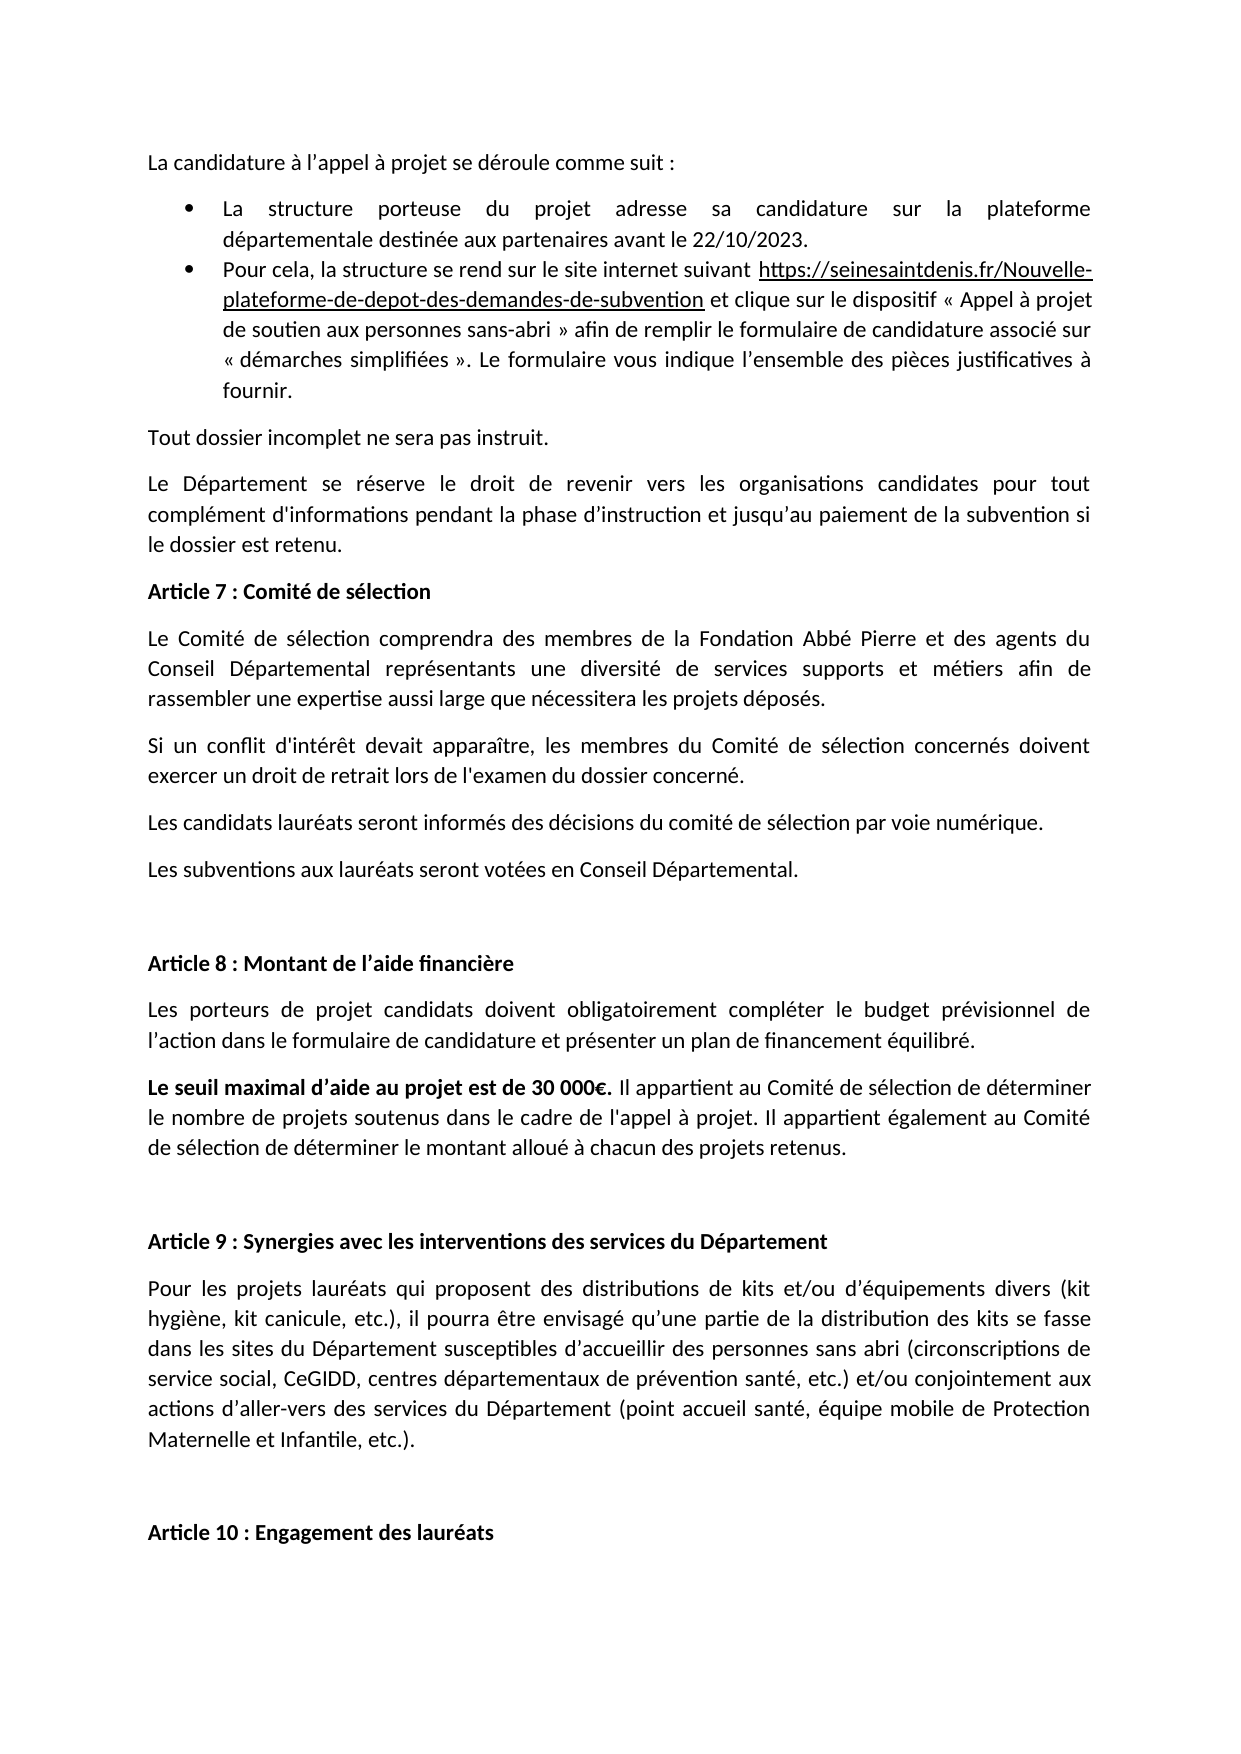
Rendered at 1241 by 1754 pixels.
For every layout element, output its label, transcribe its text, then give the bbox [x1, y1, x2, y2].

list Pour cela, la structure se rend sur le site internet suivant https://seinesaintdenis.fr/Nouvelle-plateforme-de-depot-des-demandes-de-subvention et clique sur le dispositif « Appel à projet de soutien aux personnes sans-abri » afin de remplir le formulaire de candidature associé sur « démarches simplifiées ». Le formulaire vous indique l’ensemble des pièces justificatives à fournir. [185, 255, 1093, 404]
text Les porteurs de projet candidats doivent obligatoirement compléter le budget prévisionnel de l’action dans le formulaire de candidature et présenter un plan de financement équilibré. [148, 996, 1093, 1054]
text Si un conflit d'intérêt devait apparaître, les membres du Comité de sélection concernés doivent exercer un droit de retrait lors de l'examen du dossier concerné. [148, 731, 1093, 789]
text Les candidats lauréats seront informés des décisions du comité de sélection par voie numérique. [148, 808, 1093, 836]
text Article 9 : Synergies avec les interventions des services du Département [148, 1227, 1093, 1255]
text Article 7 : Comité de sélection [148, 577, 1093, 605]
text Pour les projets lauréats qui proposent des distributions de kits et/ou d’équipements divers (kit hygiène, kit canicule, etc.), il pourra être envisagé qu’une partie de la distribution des kits se fasse dans les sites du Département susceptibles d’accueillir des personnes sans abri (circonscriptions de service social, CeGIDD, centres départementaux de prévention santé, etc.) et/ou conjointement aux actions d’aller-vers des services du Département (point accueil santé, équipe mobile de Protection Maternelle et Infantile, etc.). [148, 1274, 1093, 1453]
text Article 8 : Montant de l’aide financière [148, 949, 1093, 977]
list La structure porteuse du projet adresse sa candidature sur la plateforme départementale destinée aux partenaires avant le 22/10/2023. [185, 194, 1093, 253]
text Article 10 : Engagement des lauréats [148, 1518, 1093, 1546]
text Le seuil maximal d’aide au projet est de 30 000€. Il appartient au Comité de sélection de déterminer le nombre de projets soutenus dans le cadre de l'appel à projet. Il appartient également au Comité de sélection de déterminer le montant alloué à chacun des projets retenus. [148, 1073, 1093, 1161]
text Les subventions aux lauréats seront votées en Conseil Départemental. [148, 855, 1093, 883]
text Le Comité de sélection comprendra des membres de la Fondation Abbé Pierre et des agents du Conseil Départemental représentants une diversité de services supports et métiers afin de rassembler une expertise aussi large que nécessitera les projets déposés. [148, 624, 1093, 712]
text Le Département se réserve le droit de revenir vers les organisations candidates pour tout complément d'informations pendant la phase d’instruction et jusqu’au paiement de la subvention si le dossier est retenu. [148, 469, 1093, 558]
text Tout dossier incomplet ne sera pas instruit. [148, 423, 1093, 451]
text La candidature à l’appel à projet se déroule comme suit : [148, 148, 1093, 176]
